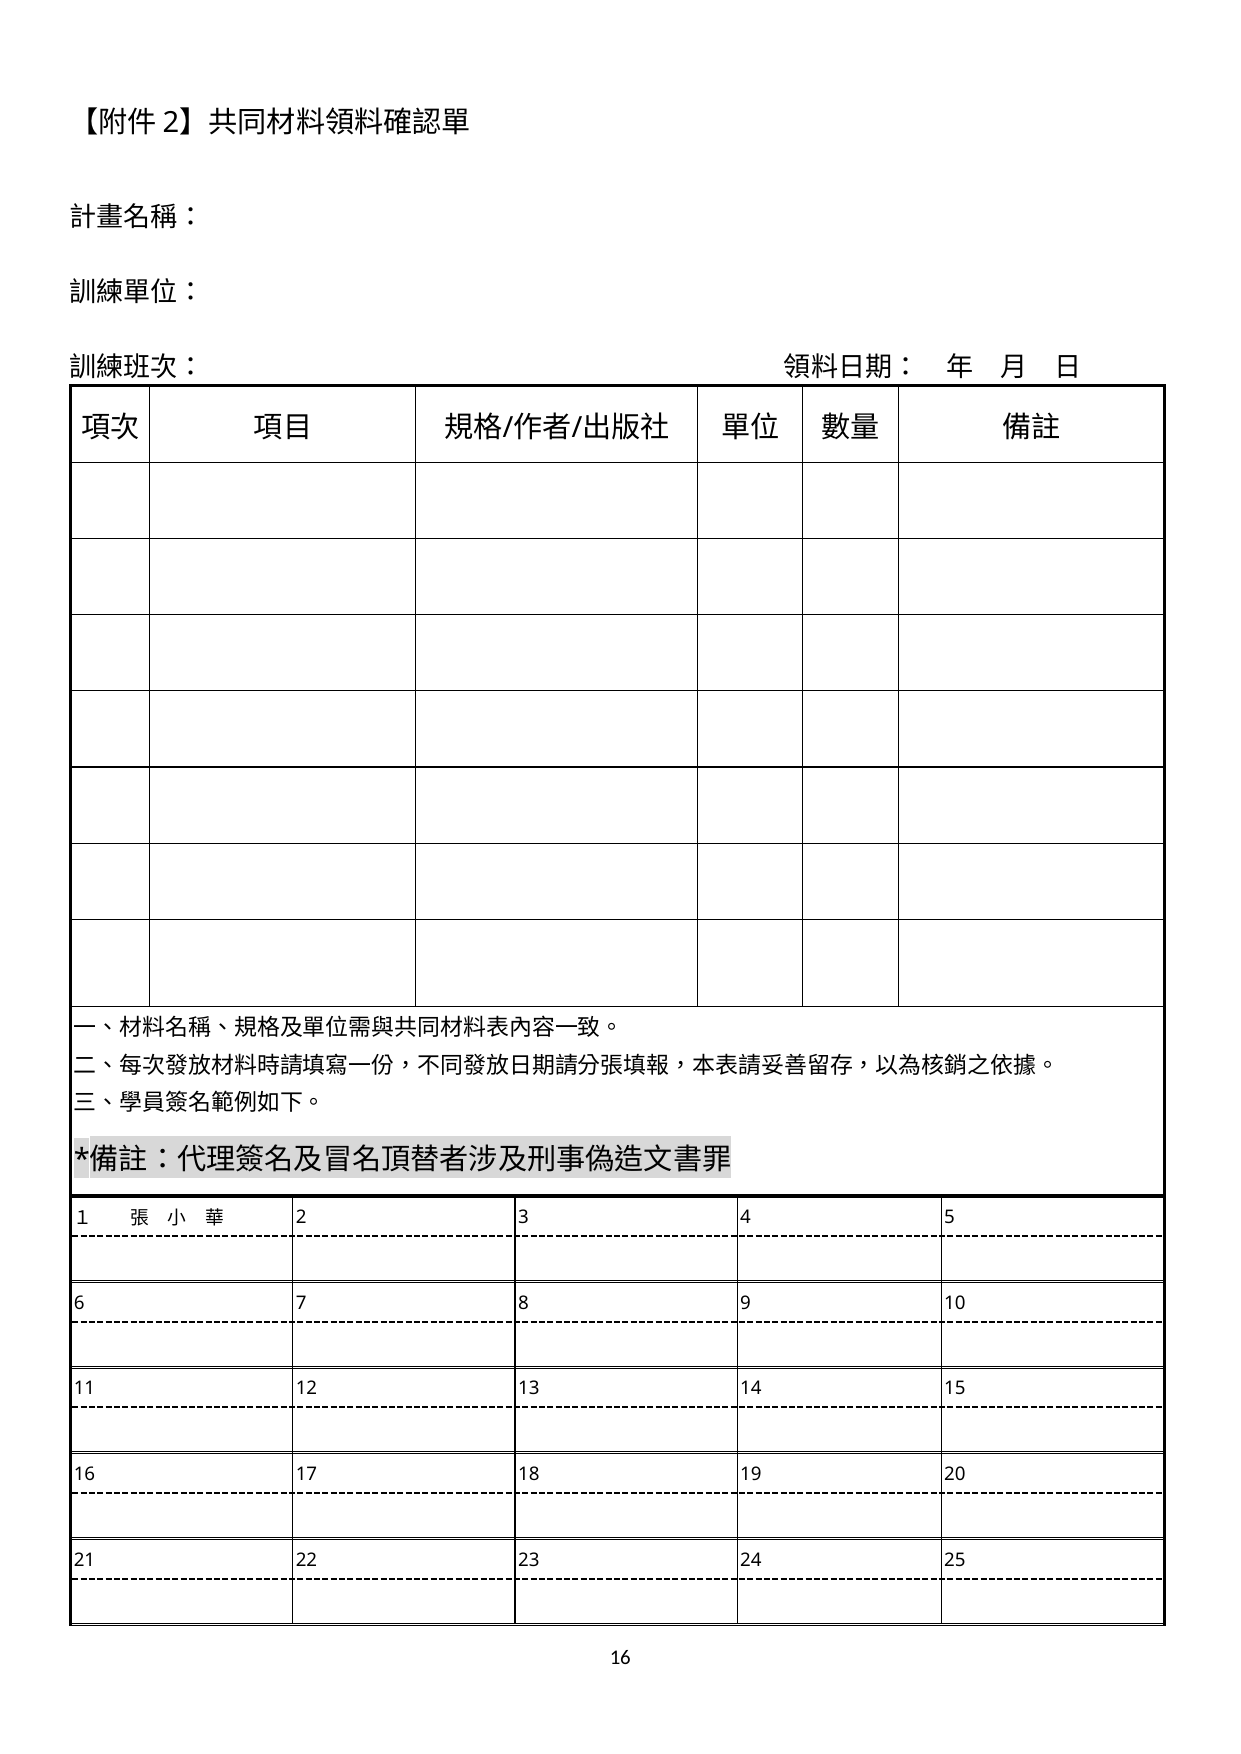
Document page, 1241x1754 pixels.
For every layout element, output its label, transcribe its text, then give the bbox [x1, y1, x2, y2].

table_cell [899, 920, 1163, 1006]
table_cell [899, 539, 1163, 614]
table_cell [416, 463, 697, 538]
table_cell 10 [942, 1283, 1163, 1321]
table_cell [72, 1235, 292, 1280]
table_cell [899, 844, 1163, 918]
table_cell 12 [293, 1369, 514, 1406]
table_cell 9 [738, 1283, 941, 1321]
table_cell [803, 768, 898, 842]
table_cell [516, 1321, 737, 1366]
text 計畫名稱： [69, 159, 1166, 234]
text 訓練單位： [69, 234, 1166, 309]
table_cell [698, 539, 802, 614]
table_cell 3 [516, 1198, 737, 1235]
table_cell [899, 615, 1163, 690]
table_cell [293, 1321, 514, 1366]
table_cell [803, 691, 898, 766]
table_cell [803, 539, 898, 614]
table_cell [738, 1578, 941, 1622]
table_cell [150, 539, 415, 614]
table_cell [150, 768, 415, 842]
table_cell [293, 1578, 514, 1622]
table_cell [698, 768, 802, 842]
table_cell [72, 615, 149, 690]
table_cell [72, 844, 149, 918]
table_cell 18 [516, 1454, 737, 1492]
table_cell [72, 463, 149, 538]
table_cell [942, 1321, 1163, 1366]
table_cell [942, 1406, 1163, 1451]
table_cell [72, 768, 149, 842]
table_cell [516, 1235, 737, 1280]
table_header 項目 [150, 387, 415, 462]
table_cell 25 [942, 1540, 1163, 1577]
table_cell [416, 920, 697, 1006]
table_cell [72, 1321, 292, 1366]
table_cell 23 [516, 1540, 737, 1577]
table_cell [416, 691, 697, 766]
table_cell [72, 1492, 292, 1537]
table_header 項次 [72, 387, 149, 462]
table_cell [293, 1235, 514, 1280]
table_cell 一、材料名稱、規格及單位需與共同材料表內容一致。 二、每次發放材料時請填寫一份，不同發放日期請分張填報，本表請妥善留存，以為核銷之依據。 三、學員簽名範例如下。 *備註：代理簽名及冒名頂替者涉及刑事偽造文書罪 [72, 1007, 1163, 1194]
table_cell [899, 463, 1163, 538]
table_header 備註 [899, 387, 1163, 462]
table_cell 13 [516, 1369, 737, 1406]
table_cell [803, 615, 898, 690]
table_cell [72, 691, 149, 766]
table_cell 5 [942, 1198, 1163, 1235]
table_cell [738, 1235, 941, 1280]
table_cell [150, 920, 415, 1006]
table_cell 2 [293, 1198, 514, 1235]
table_cell 15 [942, 1369, 1163, 1406]
table_cell [416, 844, 697, 918]
table_cell [72, 920, 149, 1006]
table_cell 17 [293, 1454, 514, 1492]
table_cell [416, 768, 697, 842]
table_cell [698, 615, 802, 690]
table_cell １ 張 小 華 [72, 1198, 292, 1235]
table_cell [72, 1406, 292, 1451]
table_cell 8 [516, 1283, 737, 1321]
table_cell [516, 1406, 737, 1451]
table_cell [698, 691, 802, 766]
table_cell 21 [72, 1540, 292, 1577]
table_cell 16 [72, 1454, 292, 1492]
table_cell [899, 768, 1163, 842]
table_cell [416, 539, 697, 614]
table_cell [942, 1578, 1163, 1622]
table_cell [738, 1406, 941, 1451]
table_cell [293, 1492, 514, 1537]
table_cell [738, 1492, 941, 1537]
table_cell [72, 539, 149, 614]
table_cell [293, 1406, 514, 1451]
table_cell [942, 1235, 1163, 1280]
table_cell [803, 463, 898, 538]
table_cell [72, 1578, 292, 1622]
table_cell 4 [738, 1198, 941, 1235]
table_cell 22 [293, 1540, 514, 1577]
table_cell [150, 463, 415, 538]
table_cell 6 [72, 1283, 292, 1321]
text 【附件2】共同材料領料確認單 [69, 99, 1171, 140]
table_header 規格/作者/出版社 [416, 387, 697, 462]
table_cell [803, 844, 898, 918]
table_cell 20 [942, 1454, 1163, 1492]
text 訓練班次： 領料日期： 年 月 日 [69, 309, 1166, 384]
table_cell 14 [738, 1369, 941, 1406]
table_cell 7 [293, 1283, 514, 1321]
table_cell [698, 463, 802, 538]
table_cell [698, 920, 802, 1006]
table_cell [942, 1492, 1163, 1537]
table_cell [738, 1321, 941, 1366]
table_cell 24 [738, 1540, 941, 1577]
table_cell [516, 1578, 737, 1622]
table_header 單位 [698, 387, 802, 462]
table_cell [803, 920, 898, 1006]
table_cell [416, 615, 697, 690]
table_cell 19 [738, 1454, 941, 1492]
table_cell 11 [72, 1369, 292, 1406]
table_cell [698, 844, 802, 918]
table_cell [899, 691, 1163, 766]
table_cell [516, 1492, 737, 1537]
table_cell [150, 844, 415, 918]
table_header 數量 [803, 387, 898, 462]
table_cell [150, 691, 415, 766]
table_cell [150, 615, 415, 690]
